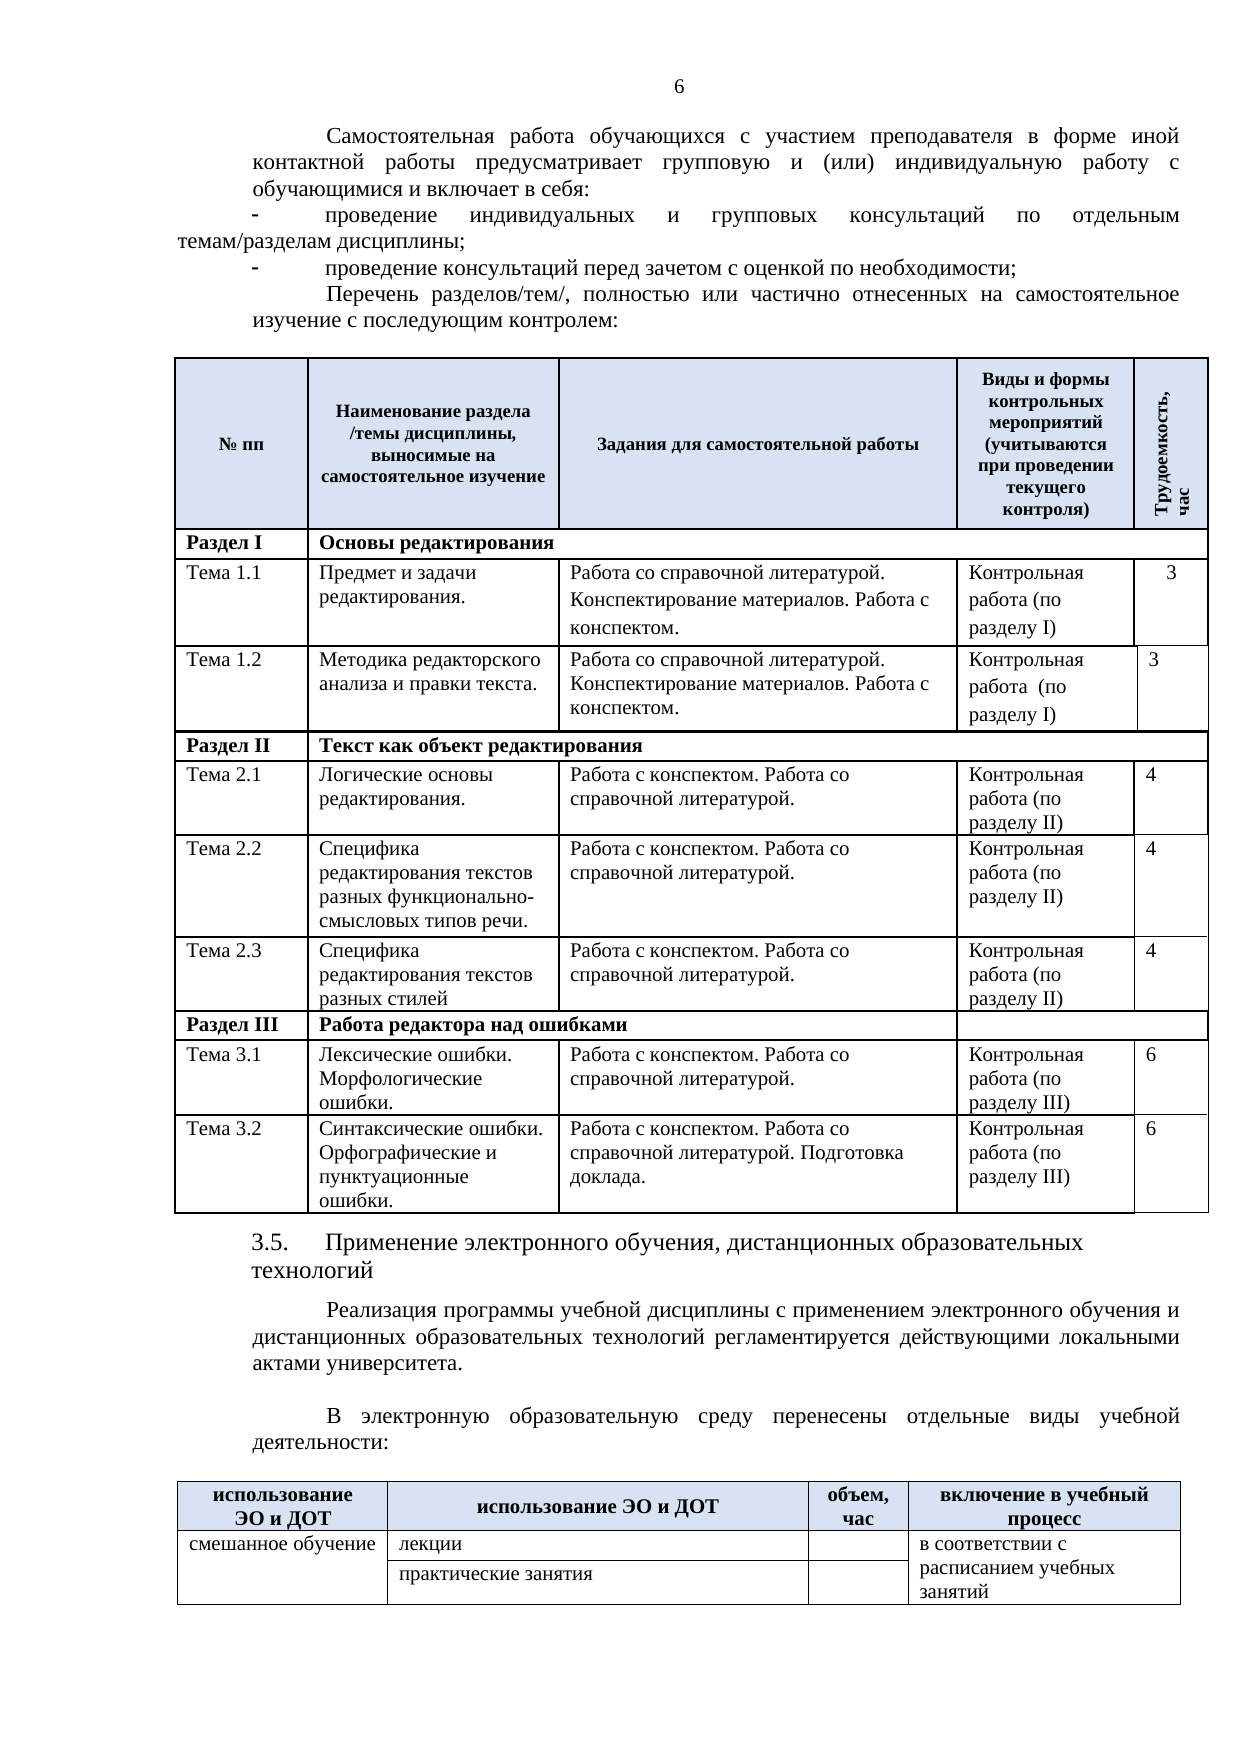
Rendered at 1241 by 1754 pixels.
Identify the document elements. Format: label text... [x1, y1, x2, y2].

table_cell Контрольная работа (по разделу III) [958, 1116, 1134, 1212]
table_cell Основы редактирования [309, 530, 1207, 558]
table_cell Предмет и задачи редактирования. [309, 560, 558, 645]
table_cell Тема 3.1 [176, 1041, 307, 1114]
table_cell 3 [1138, 646, 1208, 730]
table_cell [809, 1561, 908, 1603]
table_cell Работа с конспектом. Работа со справочной литературой. [560, 938, 956, 1010]
table_cell Работа с конспектом. Работа со справочной литературой. [560, 762, 956, 834]
table_cell 4 [1135, 936, 1208, 1010]
table_cell Работа со справочной литературой. Конспектирование материалов. Работа с конспектом. [560, 560, 956, 645]
table_cell Контрольная работа (по разделу I) [958, 560, 1133, 645]
table_cell лекции [388, 1531, 808, 1560]
table_header включение в учебный процесс [909, 1482, 1180, 1530]
table_cell [958, 1012, 1207, 1039]
table_cell Работа с конспектом. Работа со справочной литературой. [560, 1041, 956, 1114]
table_cell 6 [1135, 1114, 1208, 1212]
table_cell Работа с конспектом. Работа со справочной литературой. [560, 836, 956, 936]
table_cell Контрольная работа (по разделу II) [958, 836, 1134, 936]
table_cell Лексические ошибки. Морфологические ошибки. [309, 1041, 558, 1114]
table_cell Логические основы редактирования. [309, 762, 558, 834]
table_cell в соответствии с расписанием учебных занятий [909, 1531, 1180, 1603]
table_header Виды и формы контрольных мероприятий (учитываются при проведении текущего контроля) [958, 359, 1133, 528]
list проведение индивидуальных и групповых консультаций по отдельным темам/разделам дисциплины; [177, 201, 1181, 254]
text Реализация программы учебной дисциплины с применением электронного обучения и дистанционных образовательных технологий регламентируется действующими локальными актами университета. [252, 1297, 1181, 1376]
text В электронную образовательную среду перенесены отдельные виды учебной деятельности: [252, 1402, 1181, 1455]
table_cell Раздел I [176, 530, 307, 558]
table_header Наименование раздела /темы дисциплины, выносимые на самостоятельное изучение [309, 359, 558, 528]
table_cell Методика редакторского анализа и правки текста. [309, 647, 558, 730]
table_header Задания для самостоятельной работы [560, 359, 956, 528]
table_cell Тема 1.2 [176, 647, 307, 730]
table_cell Тема 2.2 [176, 836, 307, 936]
subtitle Применение электронного обучения, дистанционных образовательных технологий [251, 1227, 1181, 1284]
table_cell Тема 2.1 [176, 762, 307, 834]
table_cell Работа с конспектом. Работа со справочной литературой. Подготовка доклада. [560, 1116, 956, 1212]
table_cell 3 [1135, 560, 1207, 645]
table_cell Тема 2.3 [176, 938, 307, 1010]
text Самостоятельная работа обучающихся с участием преподавателя в форме иной контактной работы предусматривает групповую и (или) индивидуальную работу с обучающимися и включает в себя: [252, 122, 1181, 201]
table_cell Контрольная работа (по разделу III) [958, 1041, 1134, 1114]
table_header объем, час [809, 1482, 908, 1530]
table_cell Текст как объект редактирования [309, 733, 1207, 760]
table_cell Раздел III [176, 1012, 307, 1039]
table_cell Синтаксические ошибки. Орфографические и пунктуационные ошибки. [309, 1116, 558, 1212]
table_cell Специфика редактирования текстов разных функционально-смысловых типов речи. [309, 836, 558, 936]
table_cell Контрольная работа (по разделу II) [958, 938, 1134, 1010]
table_cell Работа редактора над ошибками [309, 1012, 956, 1039]
table_cell [809, 1531, 908, 1560]
table_cell Тема 3.2 [176, 1116, 307, 1212]
list проведение консультаций перед зачетом с оценкой по необходимости; [177, 254, 1181, 280]
table_cell практические занятия [388, 1561, 808, 1603]
table_cell Работа со справочной литературой. Конспектирование материалов. Работа с конспектом. [560, 647, 956, 730]
text Перечень разделов/тем/, полностью или частично отнесенных на самостоятельное изучение с последующим контролем: [252, 280, 1181, 333]
table_cell Раздел II [176, 733, 307, 760]
table_cell 4 [1135, 835, 1208, 936]
table_cell Тема 1.1 [176, 560, 307, 645]
table_cell 4 [1135, 762, 1207, 834]
table_header № пп [176, 359, 307, 528]
table_header использование ЭО и ДОТ [388, 1482, 808, 1530]
table_header Трудоемкость, час [1135, 359, 1207, 528]
table_cell Контрольная работа (по разделу I) [958, 647, 1137, 730]
table_header использование ЭО и ДОТ [178, 1482, 387, 1530]
table_cell 6 [1135, 1041, 1208, 1114]
table_cell Контрольная работа (по разделу II) [958, 762, 1133, 834]
table_cell Специфика редактирования текстов разных стилей [309, 938, 558, 1010]
table_cell смешанное обучение [178, 1531, 387, 1603]
